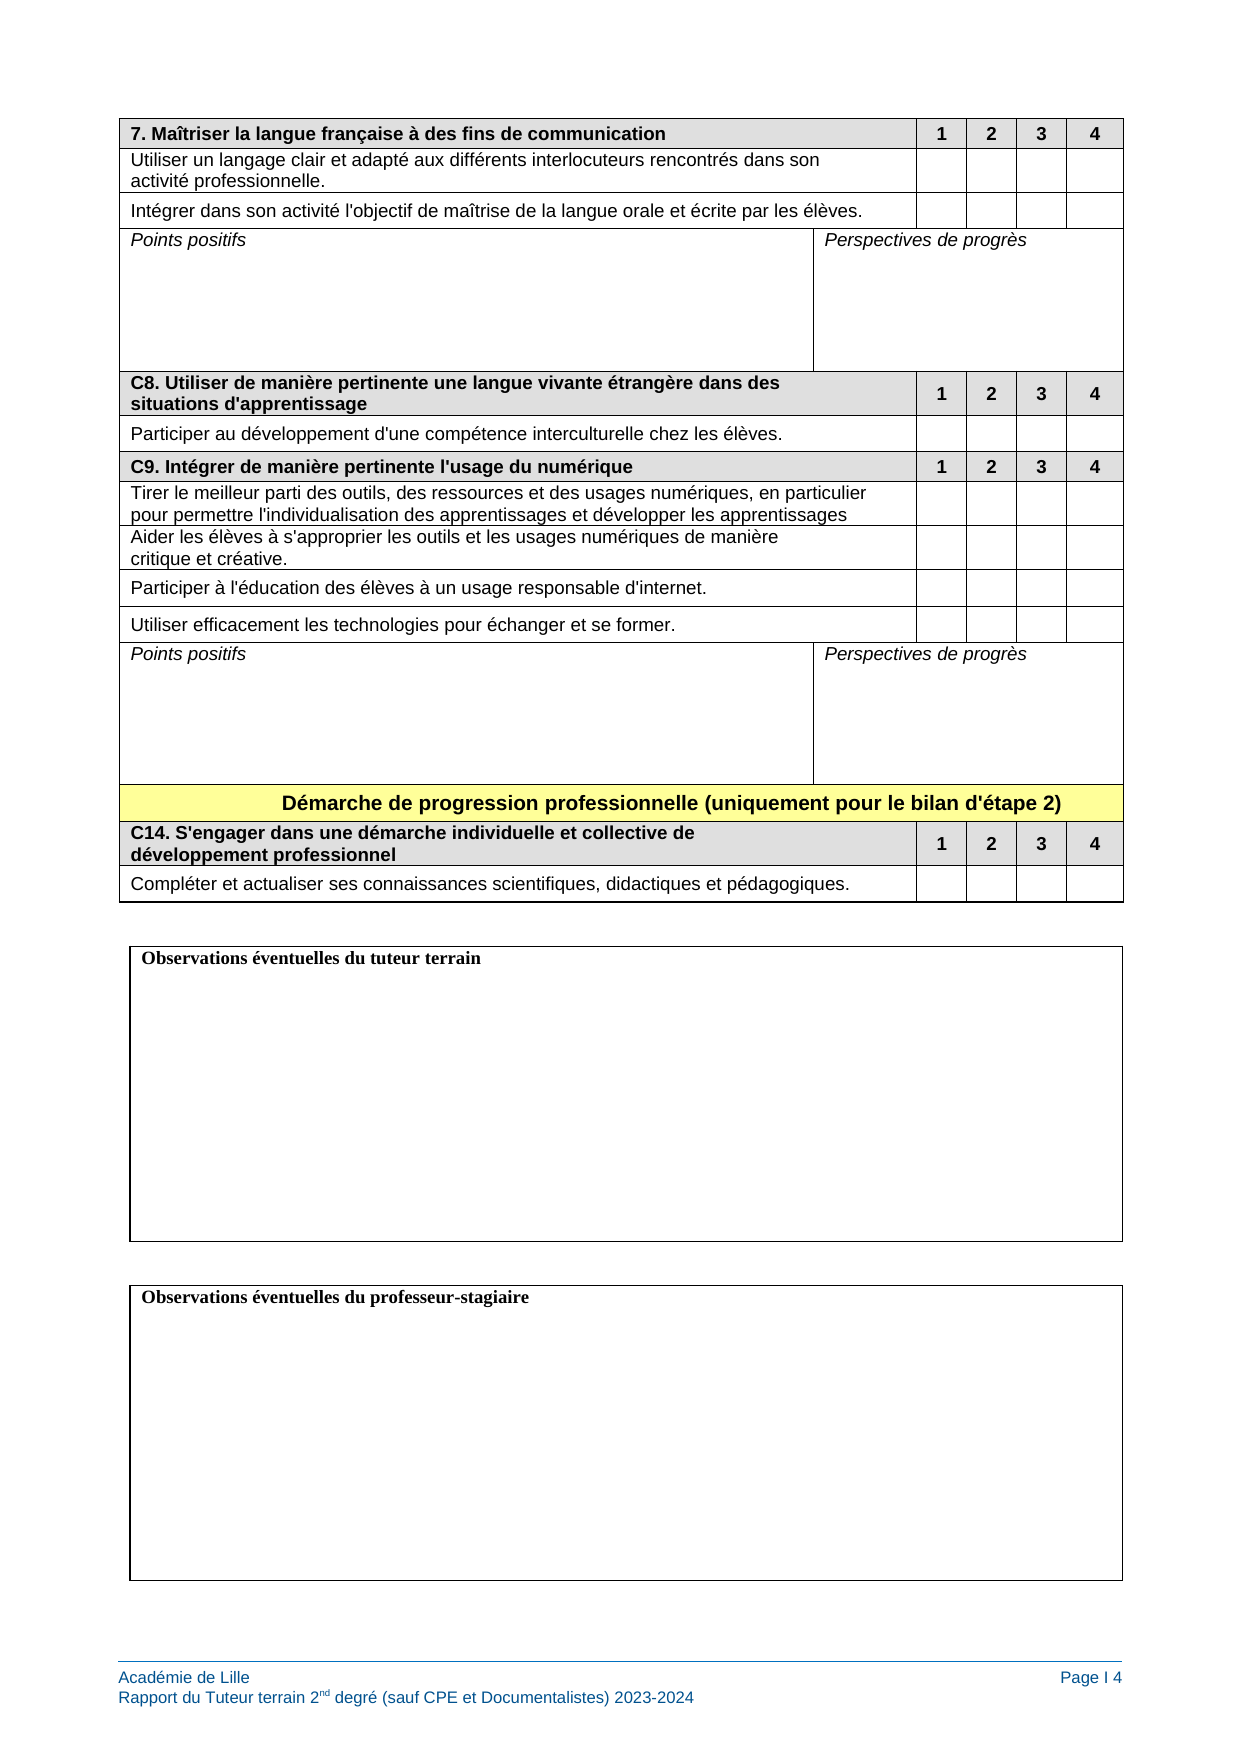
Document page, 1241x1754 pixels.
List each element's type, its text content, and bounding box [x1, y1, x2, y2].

table_cell 4 [1067, 452, 1123, 481]
table_cell Perspectives de progrès [814, 229, 1123, 371]
table_cell Points positifs [120, 229, 813, 371]
table_cell Compléter et actualiser ses connaissances scientifiques, didactiques et pédagogiques. [120, 866, 916, 901]
table_cell [1067, 607, 1123, 642]
table_cell [967, 482, 1016, 525]
table_cell [1017, 570, 1066, 606]
table_cell 1 [917, 372, 966, 415]
table_cell [1067, 416, 1123, 451]
table_header 3 [1017, 119, 1066, 148]
table_cell [1067, 482, 1123, 525]
table_cell [917, 193, 966, 228]
table_cell 3 [1017, 452, 1066, 481]
table_cell 2 [967, 822, 1016, 865]
table_cell 4 [1067, 822, 1123, 865]
table_cell Perspectives de progrès [814, 643, 1123, 784]
table_cell Participer au développement d'une compétence interculturelle chez les élèves. [120, 416, 916, 451]
table_header Observations éventuelles du tuteur terrain [131, 947, 1122, 1241]
table_cell [917, 149, 966, 192]
table_cell 1 [917, 452, 966, 481]
table_header 2 [967, 119, 1016, 148]
table_cell Points positifs [120, 643, 813, 784]
table_cell [967, 526, 1016, 569]
table_cell [1067, 193, 1123, 228]
table_cell 4 [1067, 372, 1123, 415]
table_cell [967, 607, 1016, 642]
table_cell [917, 482, 966, 525]
table_cell [1067, 866, 1123, 901]
table_cell [1017, 526, 1066, 569]
table_cell [967, 866, 1016, 901]
table_cell [917, 607, 966, 642]
table_cell [1067, 570, 1123, 606]
table_cell Aider les élèves à s'approprier les outils et les usages numériques de manière critique et créative. [120, 526, 916, 569]
table_cell [967, 149, 1016, 192]
table_cell [1017, 416, 1066, 451]
table_cell Intégrer dans son activité l'objectif de maîtrise de la langue orale et écrite par les élèves. [120, 193, 916, 228]
table_cell [917, 866, 966, 901]
table_cell 2 [967, 452, 1016, 481]
table_cell Utiliser un langage clair et adapté aux différents interlocuteurs rencontrés dans son activité professionnelle. [120, 149, 916, 192]
table_cell [1017, 866, 1066, 901]
table_cell 2 [967, 372, 1016, 415]
table_cell [967, 193, 1016, 228]
table_cell [917, 526, 966, 569]
table_header 7. Maîtriser la langue française à des fins de communication [120, 119, 916, 148]
table_cell 1 [917, 822, 966, 865]
table_cell Démarche de progression professionnelle (uniquement pour le bilan d'étape 2) [120, 785, 1123, 821]
table_cell [917, 570, 966, 606]
table_cell [1017, 607, 1066, 642]
table_cell [1017, 193, 1066, 228]
table_header 1 [917, 119, 966, 148]
table_cell [1067, 149, 1123, 192]
table_header Observations éventuelles du professeur-stagiaire [131, 1286, 1122, 1580]
table_cell C14. S'engager dans une démarche individuelle et collective de développement professionnel [120, 822, 916, 865]
table_cell Utiliser efficacement les technologies pour échanger et se former. [120, 607, 916, 642]
table_cell [967, 416, 1016, 451]
table_cell C9. Intégrer de manière pertinente l'usage du numérique [120, 452, 916, 481]
table_cell Participer à l'éducation des élèves à un usage responsable d'internet. [120, 570, 916, 606]
table_cell [1067, 526, 1123, 569]
table_header 4 [1067, 119, 1123, 148]
table_cell 3 [1017, 372, 1066, 415]
table_cell Tirer le meilleur parti des outils, des ressources et des usages numériques, en particulier pour permettre l'individualisation des apprentissages et développer les apprentissages collaboratifs. [120, 482, 916, 525]
table_cell [1017, 482, 1066, 525]
table_cell [1017, 149, 1066, 192]
table_cell C8. Utiliser de manière pertinente une langue vivante étrangère dans des situations d'apprentissage [120, 372, 916, 415]
table_cell [917, 416, 966, 451]
table_cell [967, 570, 1016, 606]
table_cell 3 [1017, 822, 1066, 865]
